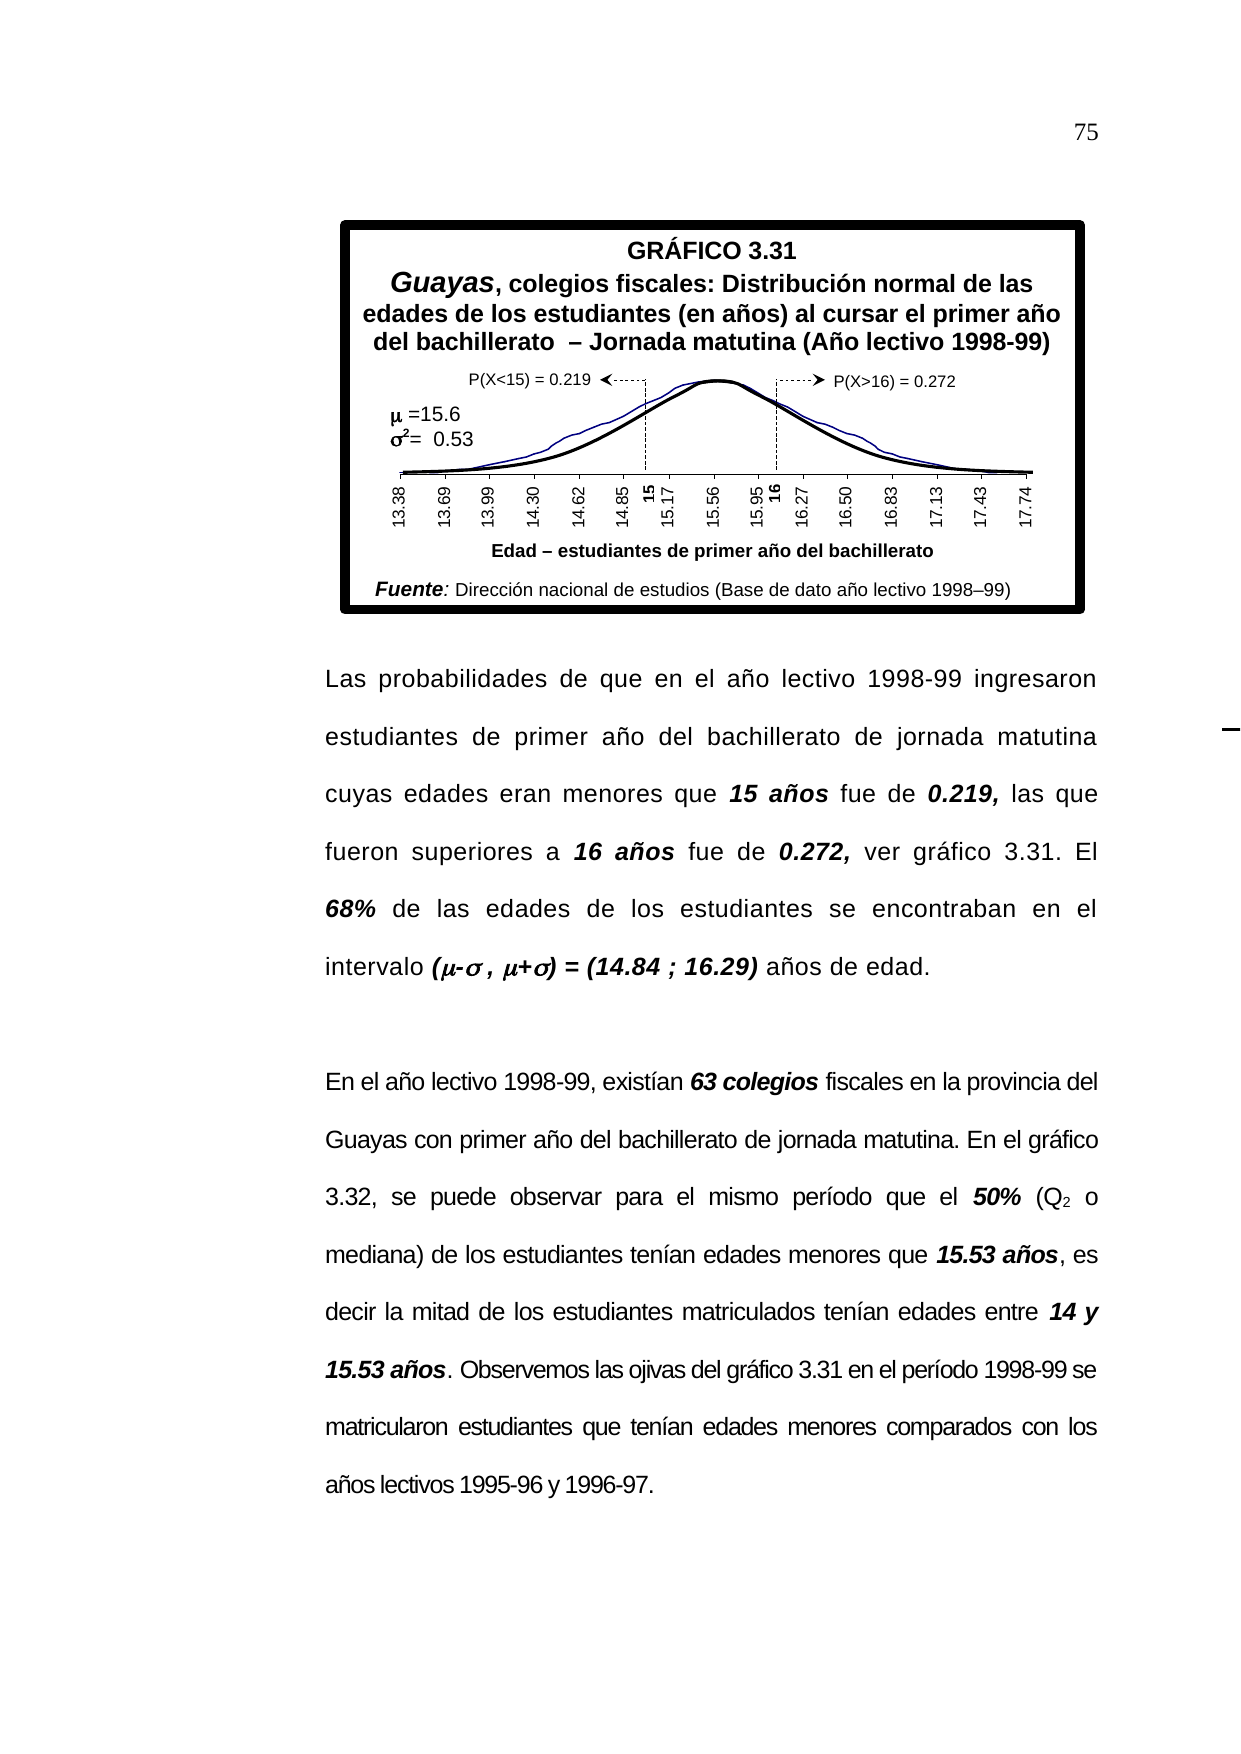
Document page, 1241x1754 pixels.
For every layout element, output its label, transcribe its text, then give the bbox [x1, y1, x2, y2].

text del bachillerato – Jornada matutina (Año lectivo 1998-99) [325, 327, 1098, 356]
text Guayas, colegios fiscales: Distribución normal de las [325, 265, 1098, 298]
text Las probabilidades de que en el año lectivo 1998-99 ingresaron estudiantes de primer año del bachillerato de jornada matutina cuyas edades eran menores que 15 años fue de 0.219, las que fueron superiores a 16 años fue de 0.272, ver gráfico 3.31. El 68% de las edades de los estudiantes se encontraban en el intervalo (- , +) = (14.84 ; 16.29) años de edad. [325, 664, 1098, 981]
text GRÁFICO 3.31 [325, 236, 1098, 265]
text edades de los estudiantes (en años) al cursar el primer año [325, 298, 1098, 327]
text En el año lectivo 1998-99, existían 63 colegios fiscales en la provincia del Guayas con primer año del bachillerato de jornada matutina. En el gráfico 3.32, se puede observar para el mismo período que el 50% (Q2 o mediana) de los estudiantes tenían edades menores que 15.53 años, es decir la mitad de los estudiantes matriculados tenían edades entre 14 y 15.53 años. Observemos las ojivas del gráfico 3.31 en el período 1998-99 se matricularon estudiantes que tenían edades menores comparados con los años lectivos 1995-96 y 1996-97. [325, 1067, 1098, 1498]
